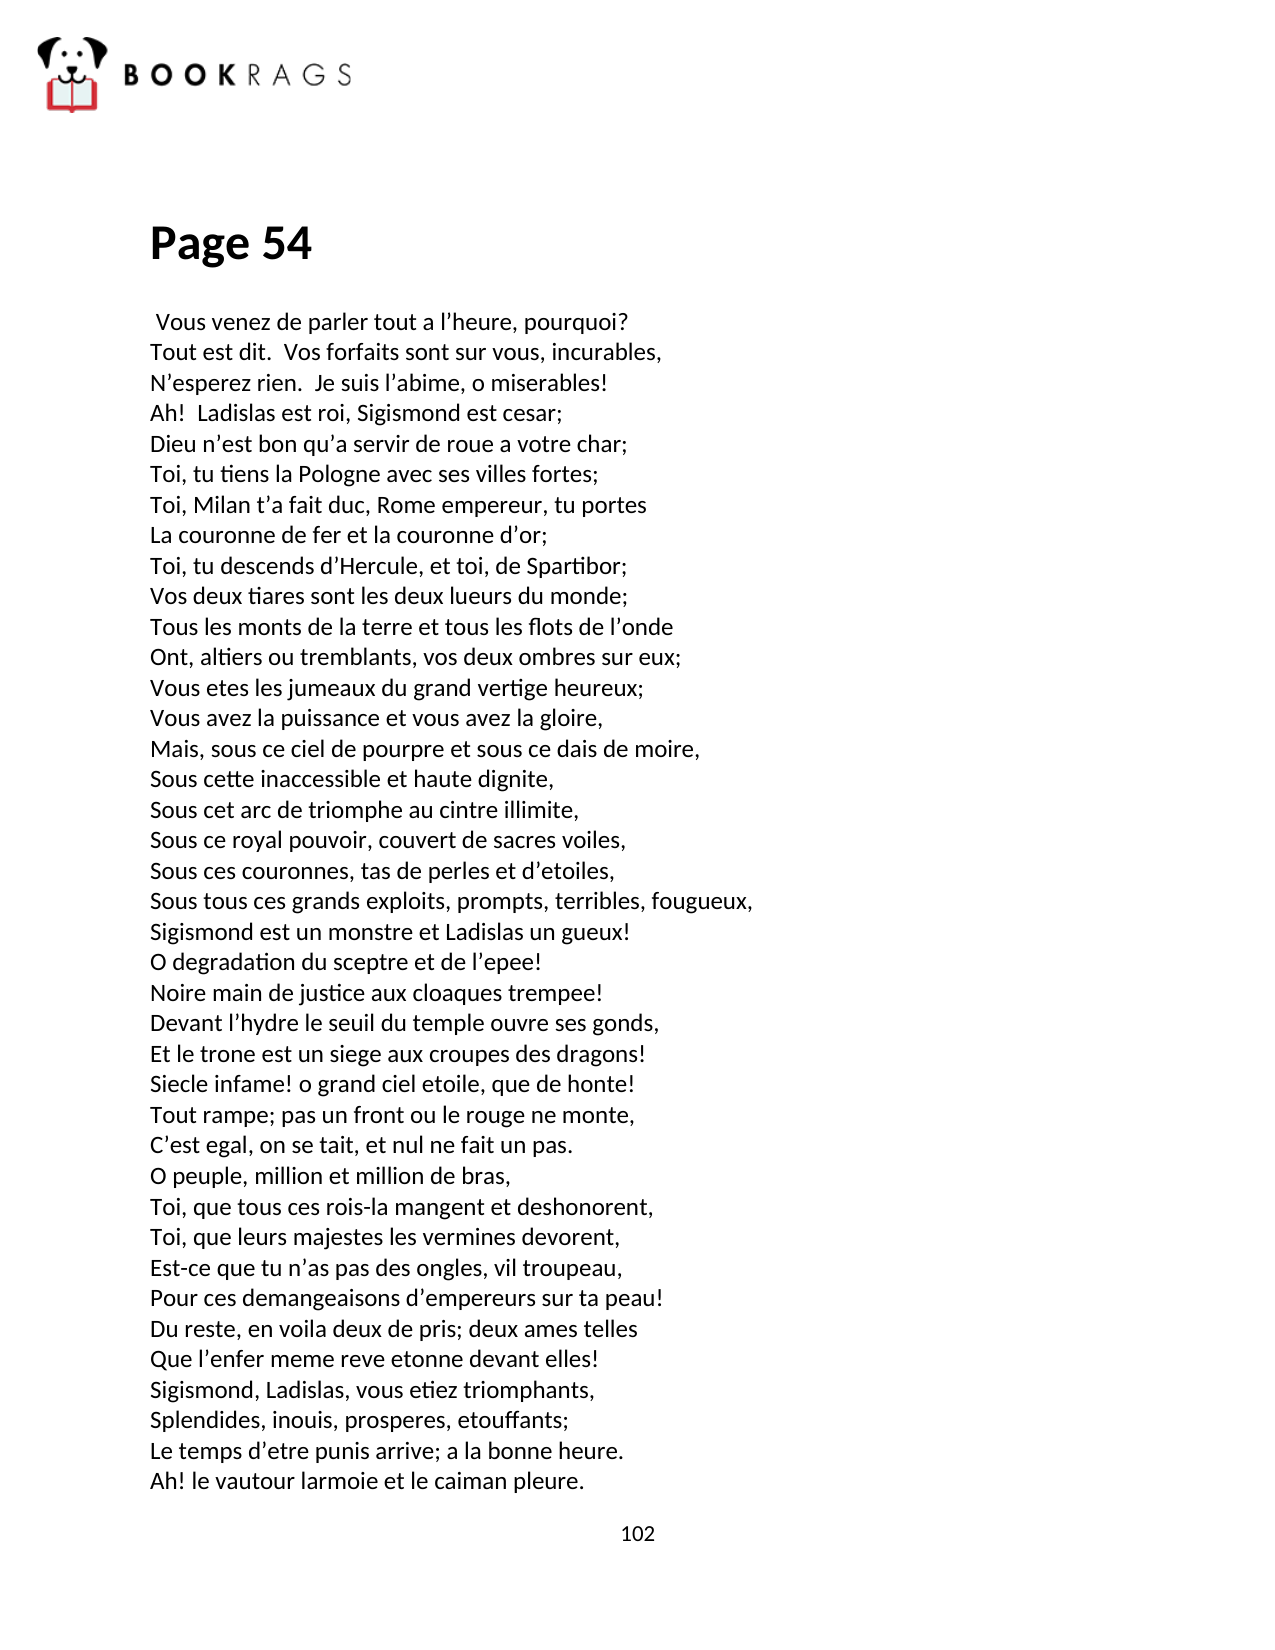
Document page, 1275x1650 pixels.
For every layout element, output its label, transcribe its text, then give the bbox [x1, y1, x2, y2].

text Page 54 [150, 150, 1125, 272]
picture [37, 37, 351, 113]
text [150, 306, 1125, 1496]
